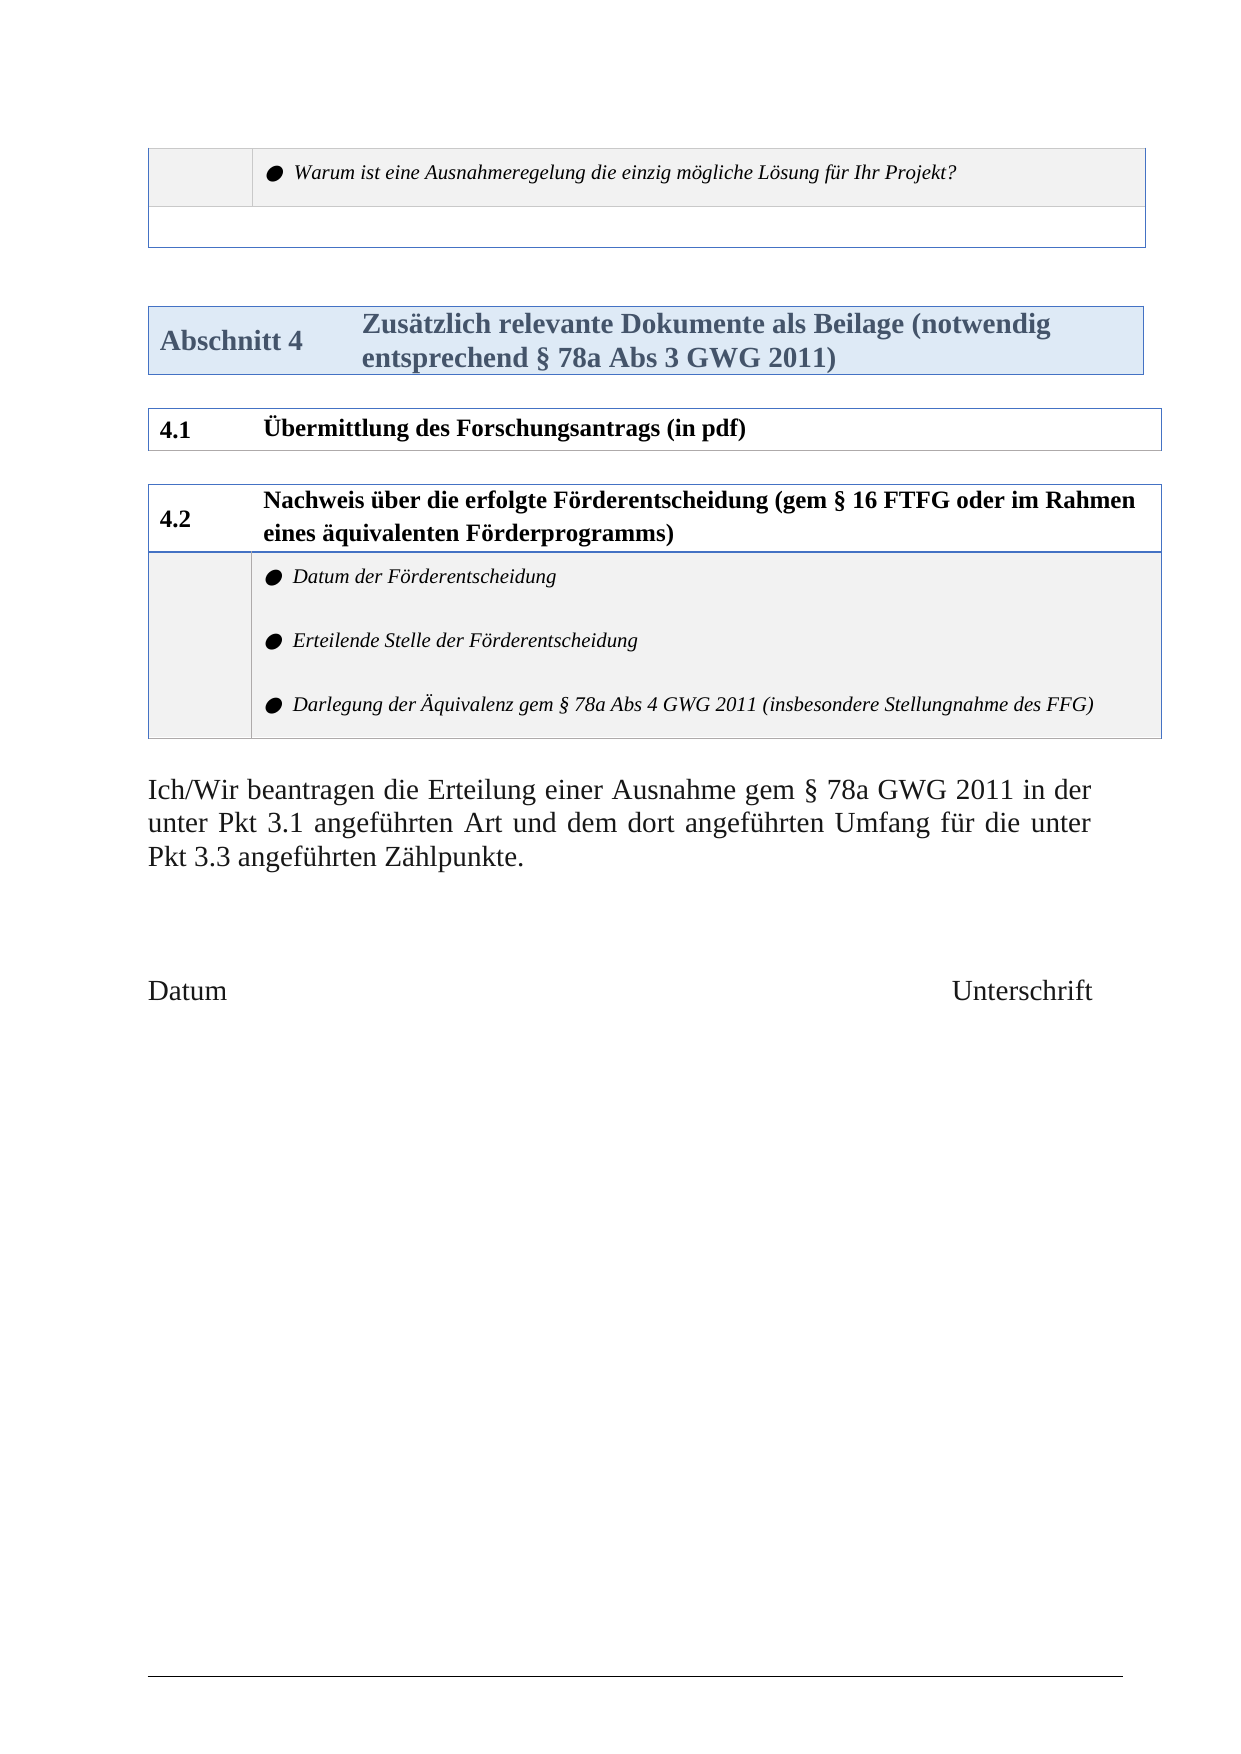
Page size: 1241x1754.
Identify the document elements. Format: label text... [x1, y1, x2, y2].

table_cell Datum der Förderentscheidung Erteilende Stelle der Förderentscheidung Darlegung der Äquivalenz gem § 78a Abs 4 GWG 2011 (insbesondere Stellungnahme des FFG) [252, 553, 1161, 737]
table_header Nachweis über die erfolgte Förderentscheidung (gem § 16 FTFG oder im Rahmen eines äquivalenten Förderprogramms) [252, 485, 1161, 551]
table_header 4.2 [149, 485, 252, 551]
table_header Zusätzlich relevante Dokumente als Beilage (notwendig entsprechend § 78a Abs 3 GWG 2011) [350, 307, 1143, 374]
table_cell [149, 149, 252, 206]
table_cell [149, 553, 251, 737]
table_header Abschnitt 4 [149, 307, 350, 374]
text Ich/Wir beantragen die Erteilung einer Ausnahme gem § 78a GWG 2011 in der unter Pkt 3.1 angeführten Art und dem dort angeführten Umfang für die unter Pkt 3.3 angeführten Zählpunkte. [148, 772, 1092, 873]
table_header 4.1 [149, 409, 252, 450]
table_cell [149, 207, 1145, 247]
text Datum Unterschrift [148, 973, 1092, 1007]
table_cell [253, 149, 1145, 206]
table_header Übermittlung des Forschungsantrags (in pdf) [252, 409, 1161, 450]
